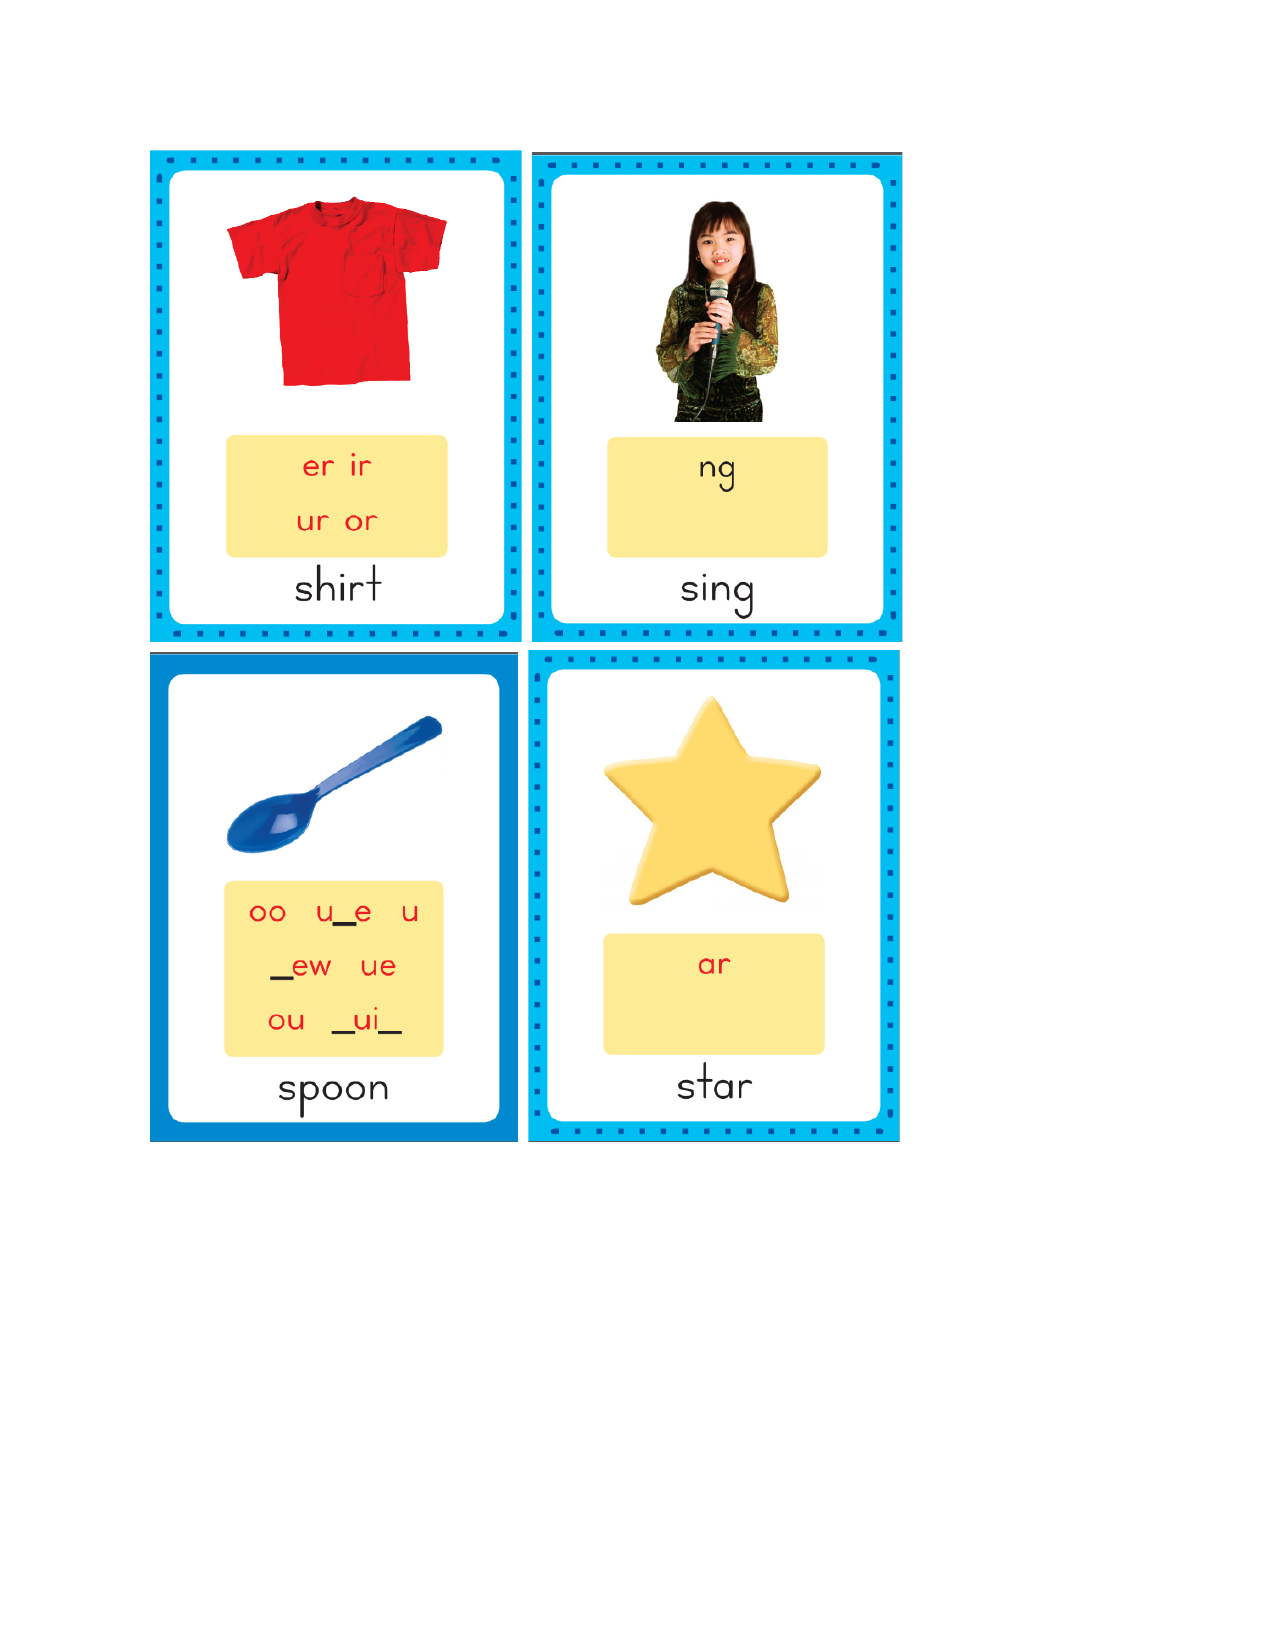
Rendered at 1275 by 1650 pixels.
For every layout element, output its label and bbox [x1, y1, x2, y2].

picture [548, 670, 880, 1121]
picture [170, 171, 504, 624]
picture [552, 175, 883, 623]
picture [169, 675, 499, 1122]
